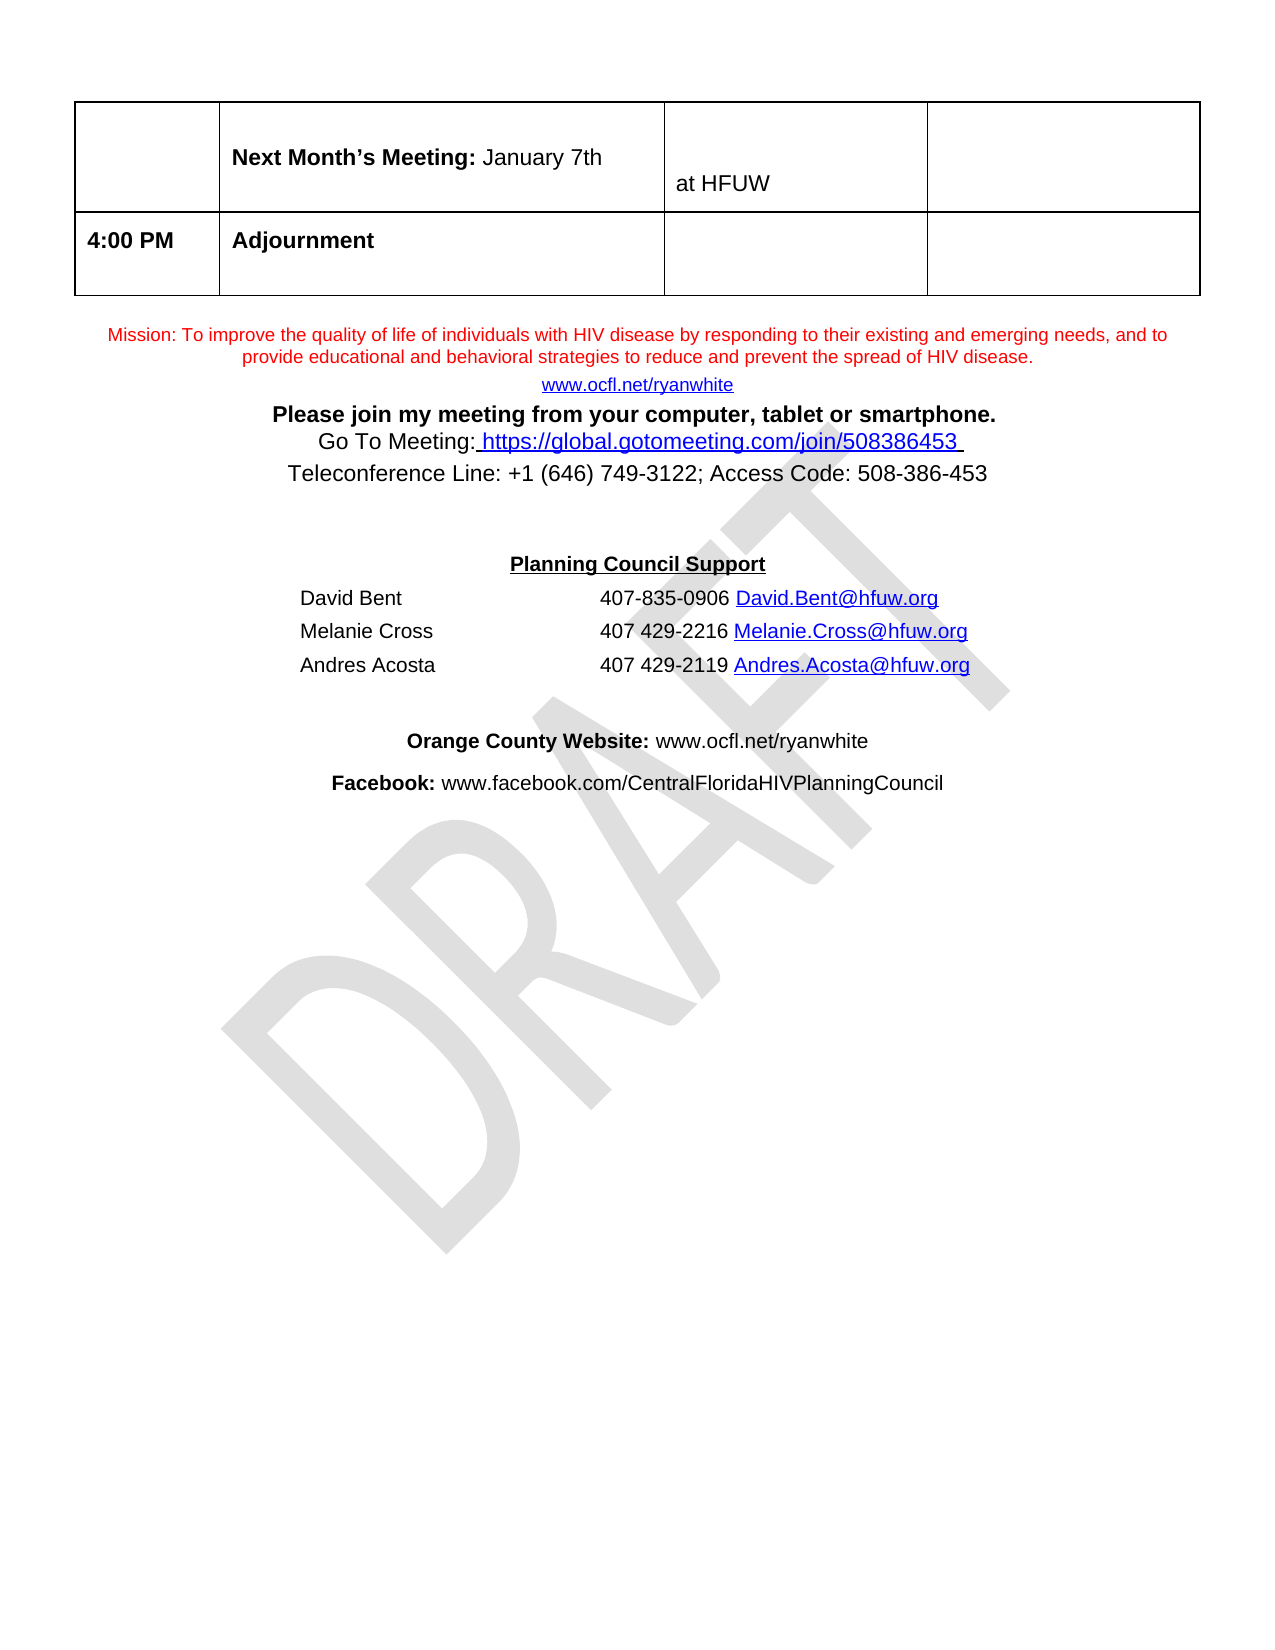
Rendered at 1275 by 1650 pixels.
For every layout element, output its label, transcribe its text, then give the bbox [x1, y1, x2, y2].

text Please join my meeting from your computer, tablet or smartphone. Go To Meeting: https://global.gotomeeting.com/join/508386453 [75, 401, 1200, 454]
table_cell [928, 213, 1199, 295]
text Melanie Cross 407 429-2216 Melanie.Cross@hfuw.org [300, 619, 1200, 643]
table_cell [665, 213, 927, 295]
text Andres Acosta 407 429-2119 Andres.Acosta@hfuw.org [300, 653, 1200, 677]
table_cell Adjournment [220, 213, 664, 295]
text Facebook: www.facebook.com/CentralFloridaHIVPlanningCouncil [75, 771, 1200, 795]
text www.ocfl.net/ryanwhite [75, 373, 1200, 395]
text Mission: To improve the quality of life of individuals with HIV disease by responding to their existing and emerging needs, and to provide educational and behavioral strategies to reduce and prevent the spread of HIV disease. [75, 302, 1200, 367]
text Planning Council Support [75, 552, 1200, 576]
table_cell [928, 103, 1199, 211]
table_cell Next Month’s Meeting: January 7th [220, 103, 664, 211]
table_cell at HFUW [665, 103, 927, 211]
text Orange County Website: www.ocfl.net/ryanwhite [75, 729, 1200, 753]
text David Bent 407-835-0906 David.Bent@hfuw.org [300, 585, 1200, 609]
table_cell 4:00 PM [76, 213, 219, 295]
text Teleconference Line: +1 (646) 749-3122; Access Code: 508-386-453 [75, 460, 1200, 487]
table_cell [76, 103, 219, 211]
